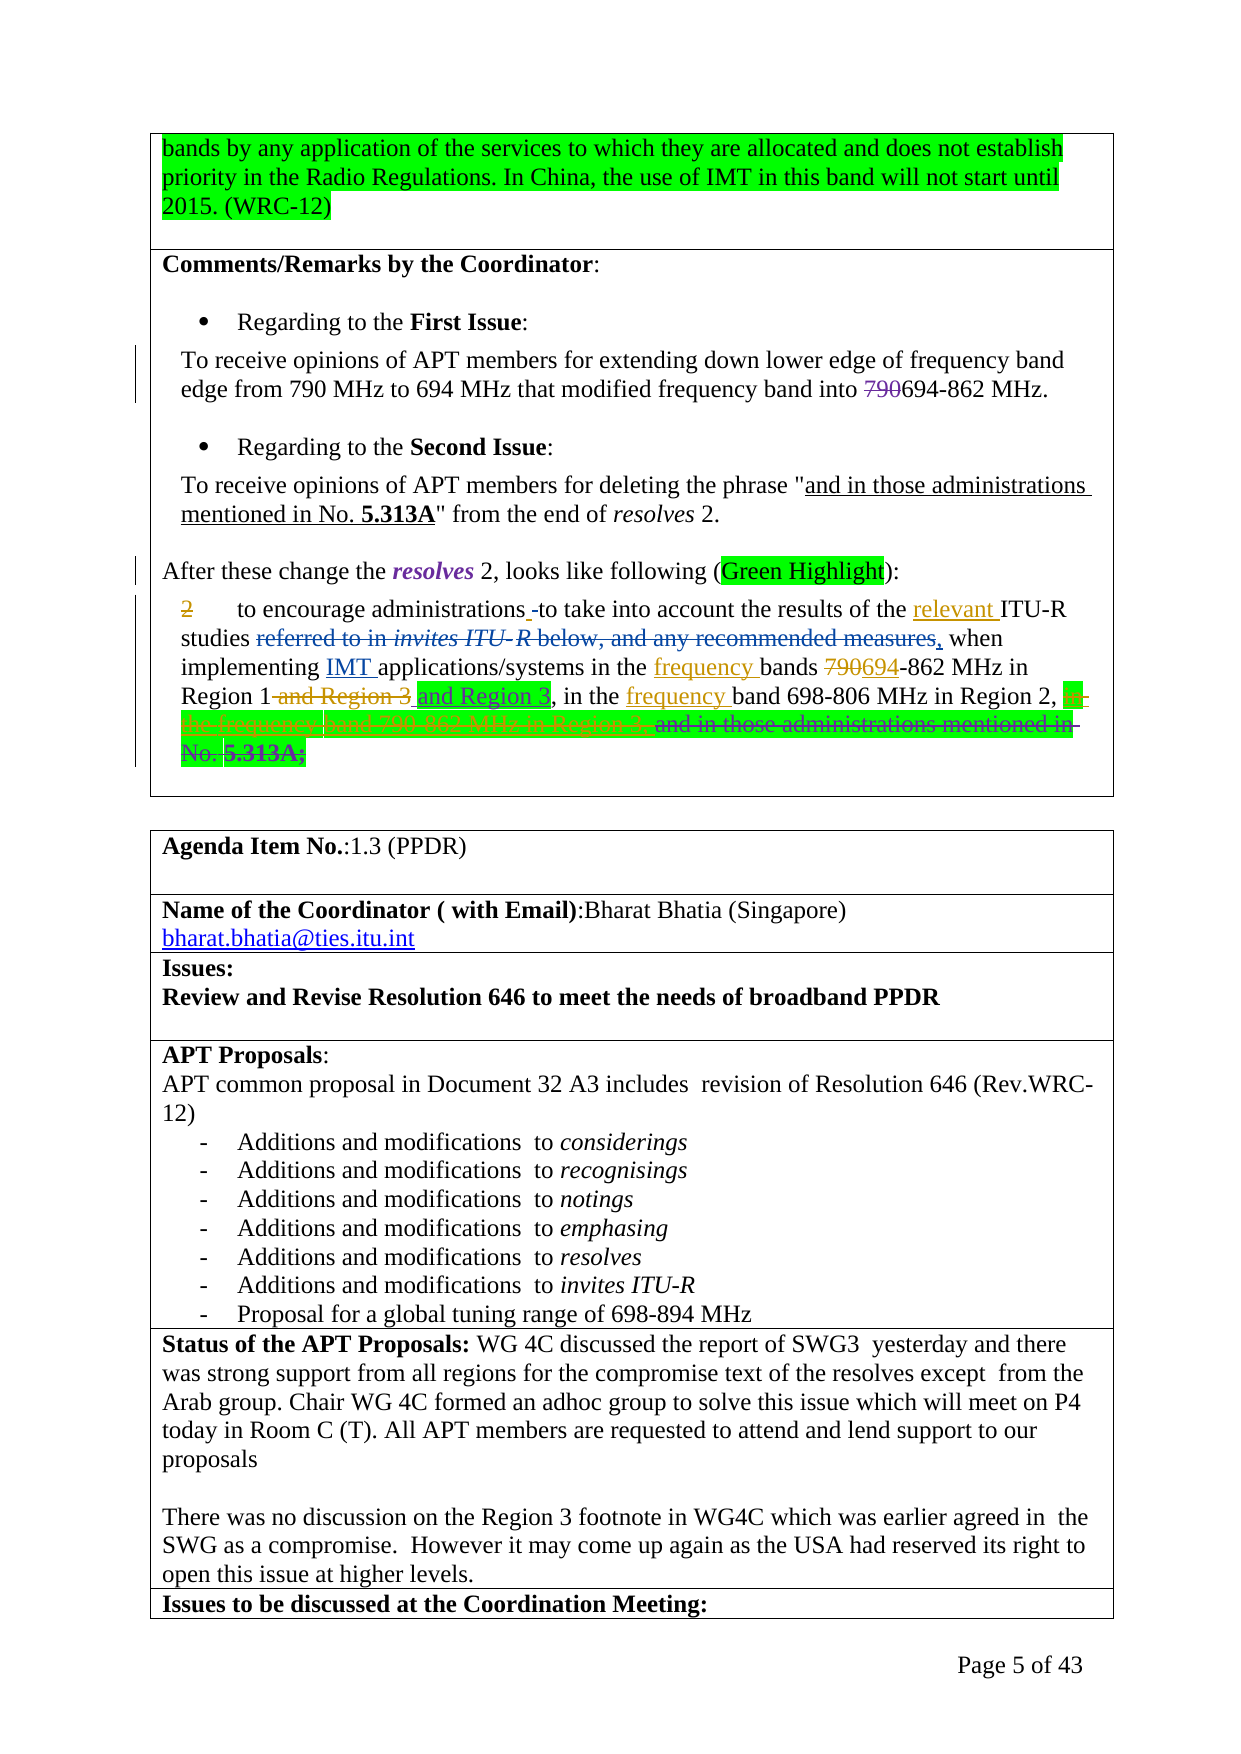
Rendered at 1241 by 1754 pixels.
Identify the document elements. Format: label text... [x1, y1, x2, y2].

table_cell APT Proposals: APT common proposal in Document 32 A3 includes revision of Resolution 646 (Rev.WRC-12) Additions and modifications to considerings Additions and modifications to recognisings Additions and modifications to notings Additions and modifications to emphasing Additions and modifications to resolves Additions and modifications to invites ITU-R Proposal for a global tuning range of 698-894 MHz [151, 1041, 1113, 1328]
table_cell Issues: Review and Revise Resolution 646 to meet the needs of broadband PPDR [151, 953, 1113, 1039]
table_header Agenda Item No.:1.3 (PPDR) [151, 831, 1113, 894]
table_cell Comments/Remarks by the Coordinator: Regarding to the First Issue: To receive opinions of APT members for extending down lower edge of frequency band edge from 790 MHz to 694 MHz that modified frequency band into 694-862 MHz. Regarding to the Second Issue: To receive opinions of APT members for deleting the phrase "and in those administrations mentioned in No. 5.313A" from the end of resolves 2. After these change the resolves 2, looks like following (Green Highlight): to encourage administrationsto take into account the results of the ITU-R studies when implementing applications/systems in the bands -862 MHz in Region 1, in the band 698-806 MHz in Region 2, [151, 250, 1113, 796]
table_cell Status of the APT Proposals: WG 4C discussed the report of SWG3 yesterday and there was strong support from all regions for the compromise text of the resolves except from the Arab group. Chair WG 4C formed an adhoc group to solve this issue which will meet on P4 today in Room C (T). All APT members are requested to attend and lend support to our proposals There was no discussion on the Region 3 footnote in WG4C which was earlier agreed in the SWG as a compromise. However it may come up again as the USA had reserved its right to open this issue at higher levels. [151, 1329, 1113, 1588]
table_cell Name of the Coordinator ( with Email):Bharat Bhatia (Singapore) bharat.bhatia@ties.itu.int [151, 895, 1113, 952]
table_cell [151, 134, 1113, 248]
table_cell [151, 1589, 1113, 1618]
